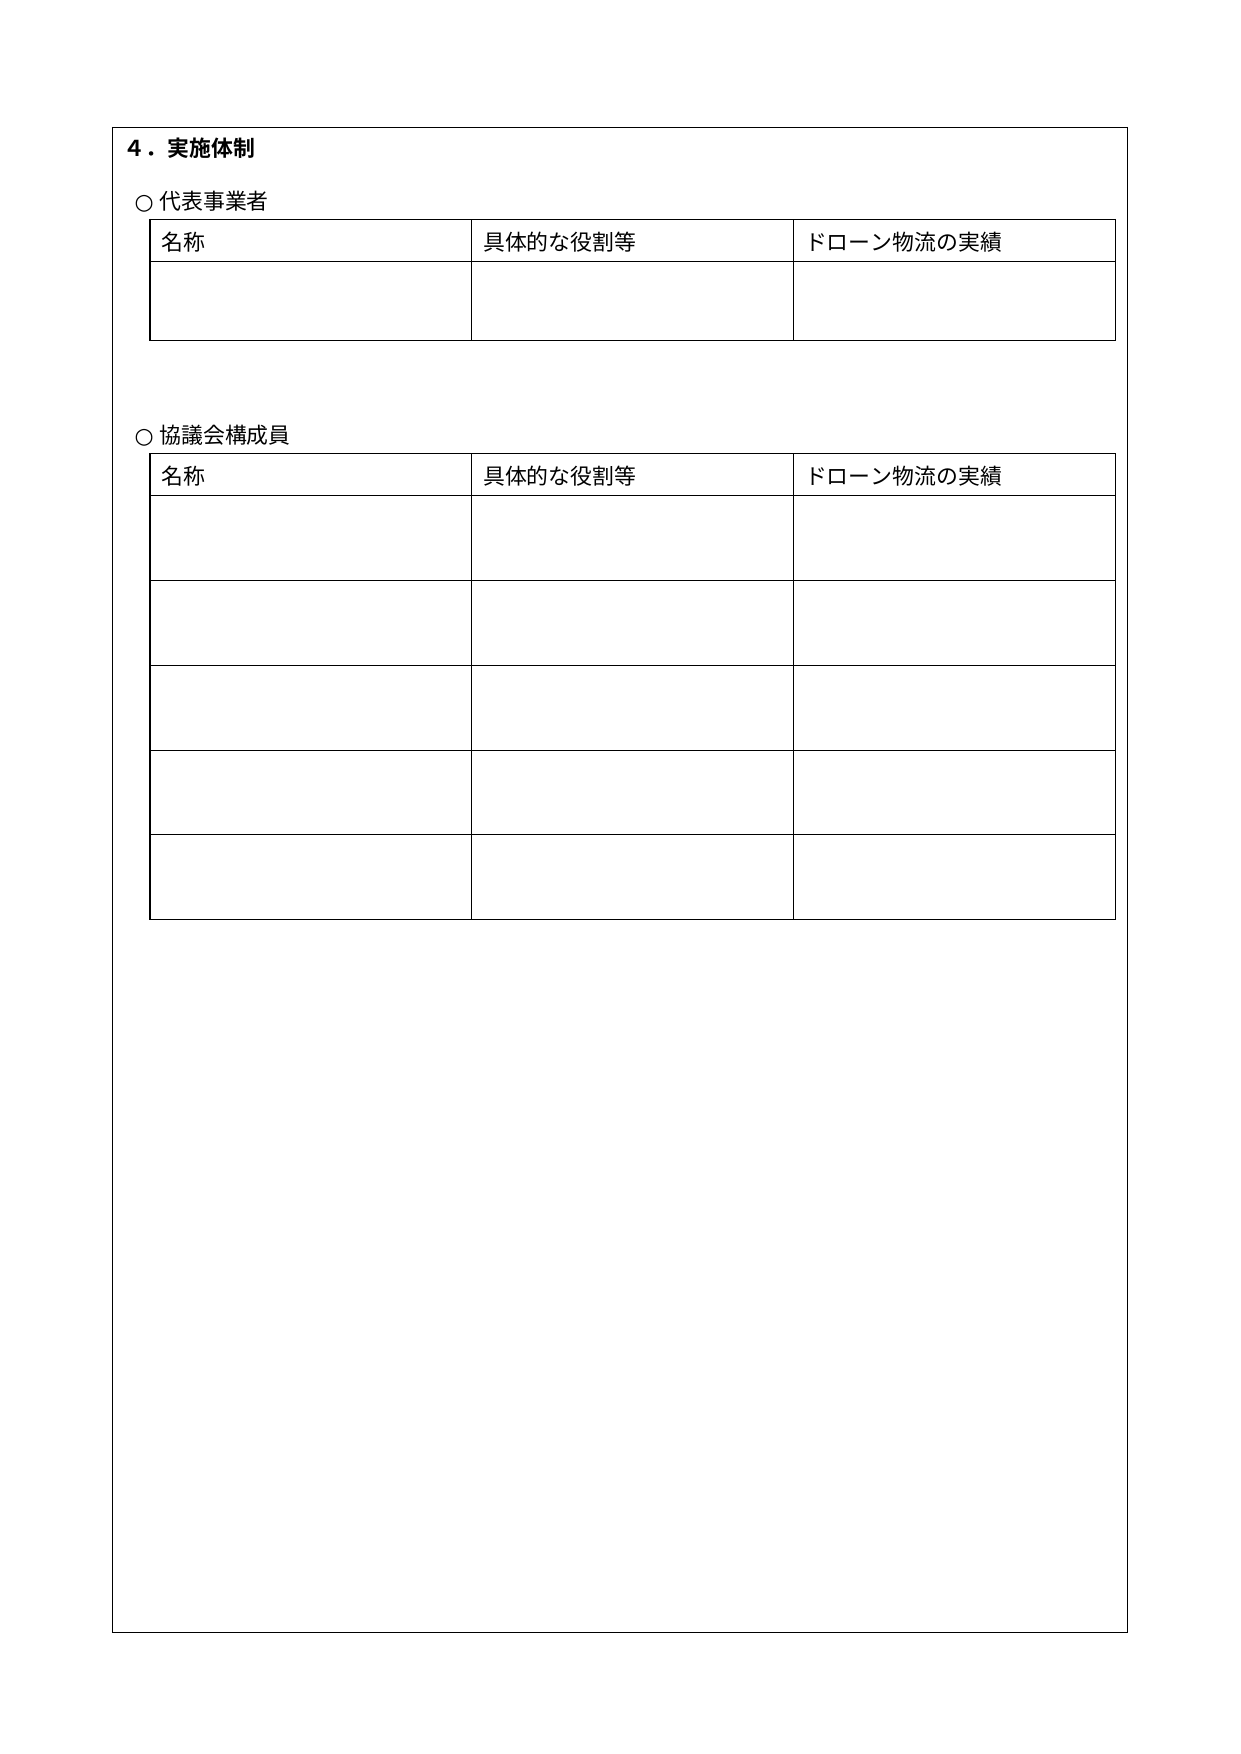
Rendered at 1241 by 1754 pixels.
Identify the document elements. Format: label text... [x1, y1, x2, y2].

table_header ４．実施体制 ○ 代表事業者 ○ 協議会構成員 [113, 128, 1127, 1632]
